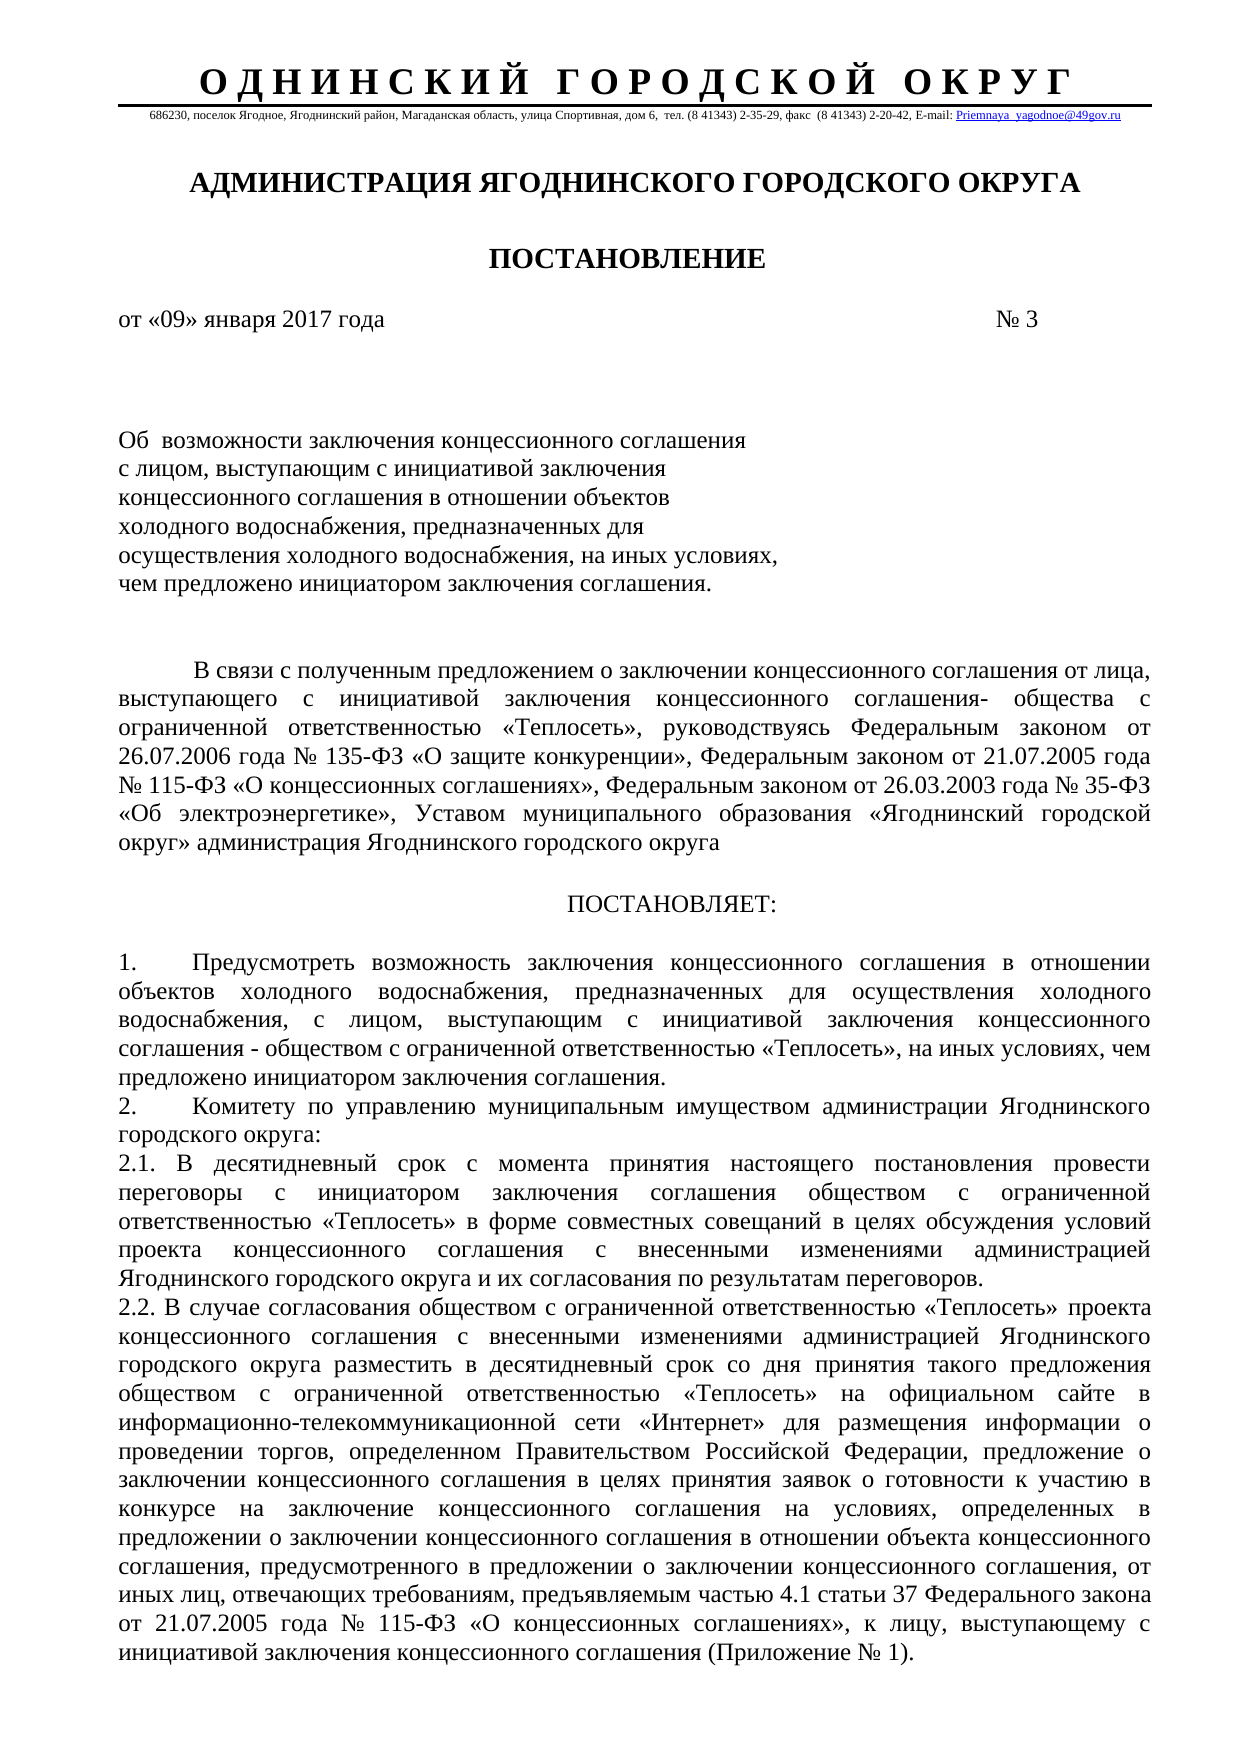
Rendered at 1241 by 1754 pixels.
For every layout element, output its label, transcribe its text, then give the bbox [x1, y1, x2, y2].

text АДМИНИСТРАЦИЯ ЯГОДНИНСКОГО ГОРОДСКОГО ОКРУГА [118, 165, 1152, 198]
text ПОСТАНОВЛЕНИЕ [103, 242, 1152, 275]
text 2.1. В десятидневный срок с момента принятия настоящего постановления провести переговоры с инициатором заключения соглашения обществом с ограниченной ответственностью «Теплосеть» в форме совместных совещаний в целях обсуждения условий проекта концессионного соглашения с внесенными изменениями администрацией Ягоднинского городского округа и их согласования по результатам переговоров. [118, 1148, 1152, 1292]
text с лицом, выступающим с инициативой заключения [118, 453, 1152, 482]
text Об возможности заключения концессионного соглашения [118, 425, 1152, 453]
text концессионного соглашения в отношении объектов [118, 482, 1152, 511]
text чем предложено инициатором заключения соглашения. [118, 568, 1152, 597]
text холодного водоснабжения, предназначенных для [118, 511, 1152, 540]
list Комитету по управлению муниципальным имуществом администрации Ягоднинского городского округа: [118, 1091, 1152, 1148]
text ПОСТАНОВЛЯЕТ: [118, 889, 1152, 918]
text от «09» января 2017 года № 3 [118, 304, 1152, 333]
text О Д Н И Н С К И Й Г О Р О Д С К О Й О К Р У Г [118, 59, 1152, 104]
text 686230, поселок Ягодное, Ягоднинский район, Магаданская область, улица Спортивная, дом 6, тел. (8 41343) 2-35-29, факс (8 41343) 2-20-42, E-mail: Priemnaya_yagodnoe@49gov.ru [118, 107, 1152, 122]
list Предусмотреть возможность заключения концессионного соглашения в отношении объектов холодного водоснабжения, предназначенных для осуществления холодного водоснабжения, с лицом, выступающим с инициативой заключения концессионного соглашения - обществом с ограниченной ответственностью «Теплосеть», на иных условиях, чем предложено инициатором заключения соглашения. [118, 947, 1152, 1091]
text 2.2. В случае согласования обществом с ограниченной ответственностью «Теплосеть» проекта концессионного соглашения с внесенными изменениями администрацией Ягоднинского городского округа разместить в десятидневный срок со дня принятия такого предложения обществом с ограниченной ответственностью «Теплосеть» на официальном сайте в информационно-телекоммуникационной сети «Интернет» для размещения информации о проведении торгов, определенном Правительством Российской Федерации, предложение о заключении концессионного соглашения в целях принятия заявок о готовности к участию в конкурсе на заключение концессионного соглашения на условиях, определенных в предложении о заключении концессионного соглашения в отношении объекта концессионного соглашения, предусмотренного в предложении о заключении концессионного соглашения, от иных лиц, отвечающих требованиям, предъявляемым частью 4.1 статьи 37 Федерального закона от 21.07.2005 года № 115-ФЗ «О концессионных соглашениях», к лицу, выступающему с инициативой заключения концессионного соглашения (Приложение № 1). [118, 1292, 1152, 1666]
text осуществления холодного водоснабжения, на иных условиях, [118, 540, 1152, 568]
text В связи с полученным предложением о заключении концессионного соглашения от лица, выступающего с инициативой заключения концессионного соглашения- общества с ограниченной ответственностью «Теплосеть», руководствуясь Федеральным законом от 26.07.2006 года № 135-ФЗ «О защите конкуренции», Федеральным законом от 21.07.2005 года № 115-ФЗ «О концессионных соглашениях», Федеральным законом от 26.03.2003 года № 35-ФЗ «Об электроэнергетике», Уставом муниципального образования «Ягоднинский городской округ» администрация Ягоднинского городского округа [118, 655, 1152, 856]
